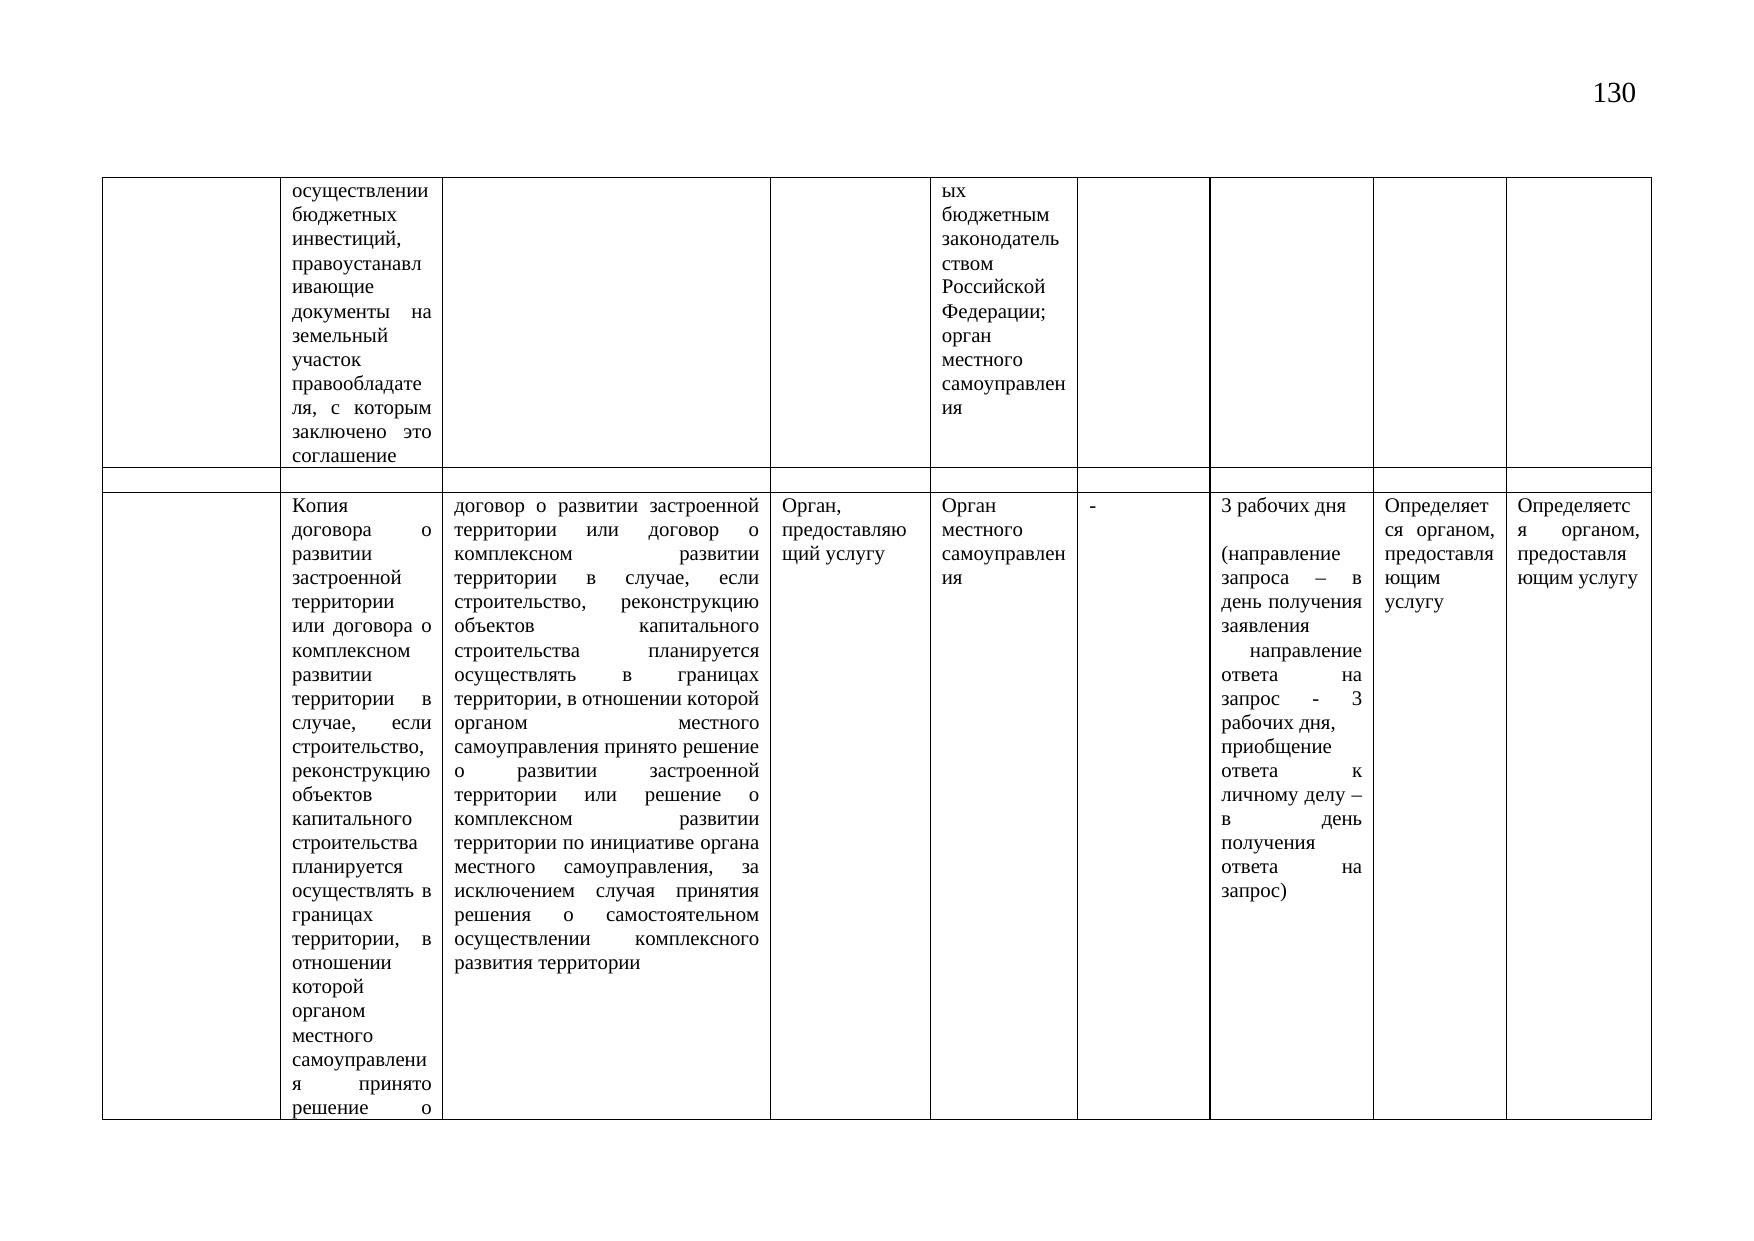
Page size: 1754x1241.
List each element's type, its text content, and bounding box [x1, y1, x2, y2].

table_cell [931, 493, 1077, 1119]
table_cell [103, 493, 280, 1119]
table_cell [1211, 493, 1373, 1119]
table_cell [1078, 468, 1209, 492]
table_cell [1374, 178, 1506, 467]
table_cell [103, 468, 280, 492]
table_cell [1507, 178, 1651, 467]
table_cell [443, 178, 770, 467]
table_cell [771, 468, 930, 492]
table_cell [281, 178, 442, 467]
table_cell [771, 493, 930, 1119]
table_cell - [1078, 178, 1209, 467]
table_cell [931, 468, 1077, 492]
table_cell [443, 493, 770, 1119]
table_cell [931, 178, 1077, 467]
table_cell [1374, 468, 1506, 492]
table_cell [1507, 493, 1651, 1119]
table_cell [1507, 468, 1651, 492]
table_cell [1374, 493, 1506, 1119]
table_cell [281, 493, 442, 1119]
table_cell [443, 468, 770, 492]
table_cell [1211, 468, 1373, 492]
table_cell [771, 178, 930, 467]
table_cell - [1078, 493, 1209, 1119]
table_cell [103, 178, 280, 467]
table_cell [281, 468, 442, 492]
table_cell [1211, 178, 1373, 467]
